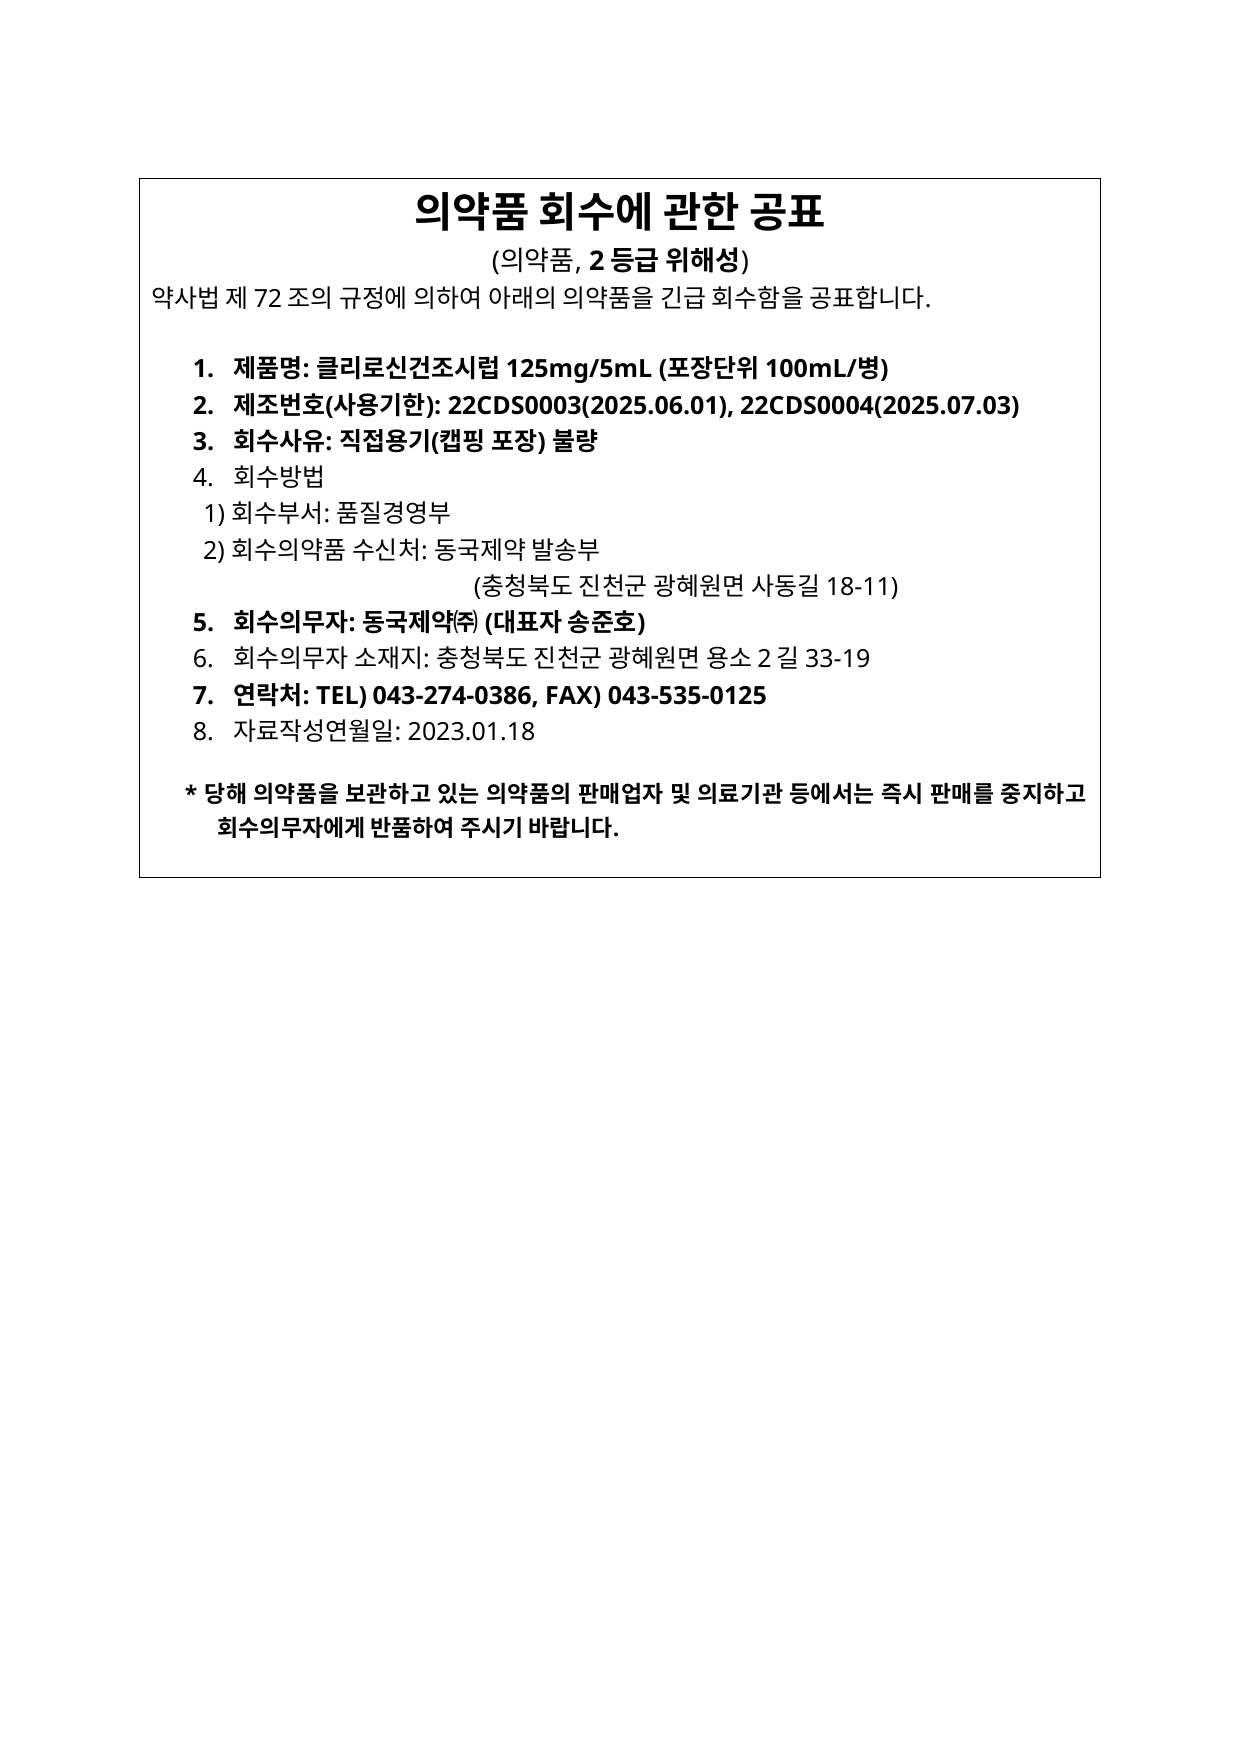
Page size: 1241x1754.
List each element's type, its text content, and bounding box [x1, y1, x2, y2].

table_header 의약품 회수에 관한 공표 (의약품, 2등급 위해성) 약사법 제72조의 규정에 의하여 아래의 의약품을 긴급 회수함을 공표합니다. 제품명: 클리로신건조시럽 125mg/5mL (포장단위 100mL/병) 제조번호(사용기한): 22CDS0003(2025.06.01), 22CDS0004(2025.07.03) 회수사유: 직접용기(캡핑 포장) 불량 회수방법 1) 회수부서: 품질경영부 2) 회수의약품 수신처: 동국제약 발송부 (충청북도 진천군 광혜원면 사동길 18-11) 회수의무자: 동국제약㈜ (대표자 송준호) 회수의무자 소재지: 충청북도 진천군 광혜원면 용소2길 33-19 연락처: TEL) 043-274-0386, FAX) 043-535-0125 자료작성연월일: 2023.01.18 * 당해 의약품을 보관하고 있는 의약품의 판매업자 및 의료기관 등에서는 즉시 판매를 중지하고 회수의무자에게 반품하여 주시기 바랍니다. [140, 179, 1100, 877]
